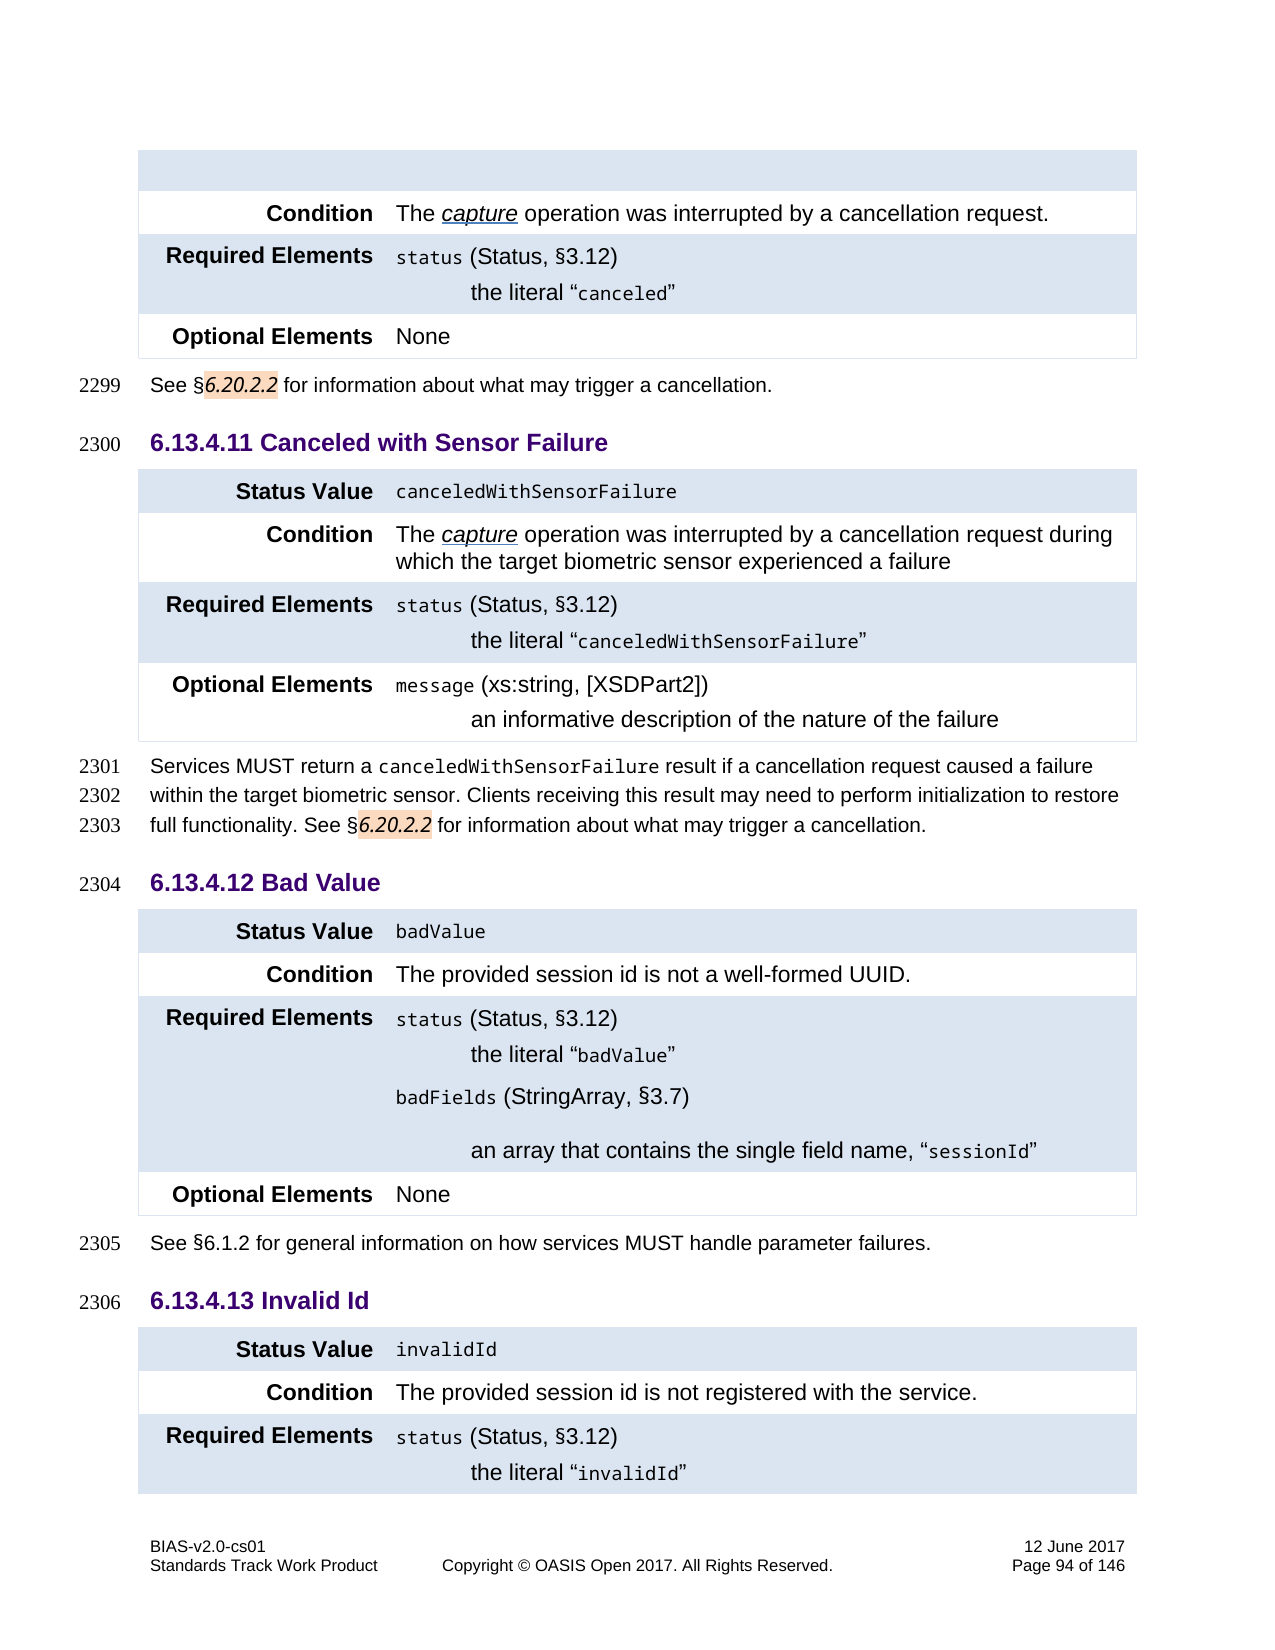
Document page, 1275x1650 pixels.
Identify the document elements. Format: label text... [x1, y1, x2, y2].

subtitle Bad Value [150, 868, 1125, 897]
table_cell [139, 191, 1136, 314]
text Services MUST return a canceledWithSensorFailure result if a cancellation request caused a failure within the target biometric sensor. Clients receiving this result may need to perform initialization to restore full functionality. See §6.20.2.2 for information about what may trigger a cancellation. [150, 754, 1125, 839]
text See §6.20.2.2 for information about what may trigger a cancellation. [278, 371, 1125, 399]
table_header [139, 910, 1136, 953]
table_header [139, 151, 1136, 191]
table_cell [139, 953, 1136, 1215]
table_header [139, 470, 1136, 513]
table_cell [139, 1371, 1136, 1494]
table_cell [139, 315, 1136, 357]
subtitle Invalid Id [150, 1286, 1125, 1315]
subtitle Canceled with Sensor Failure [150, 428, 1125, 457]
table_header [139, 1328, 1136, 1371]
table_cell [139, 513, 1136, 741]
text See §6.1.2 for general information on how services MUST handle parameter failures. [150, 1228, 1125, 1257]
